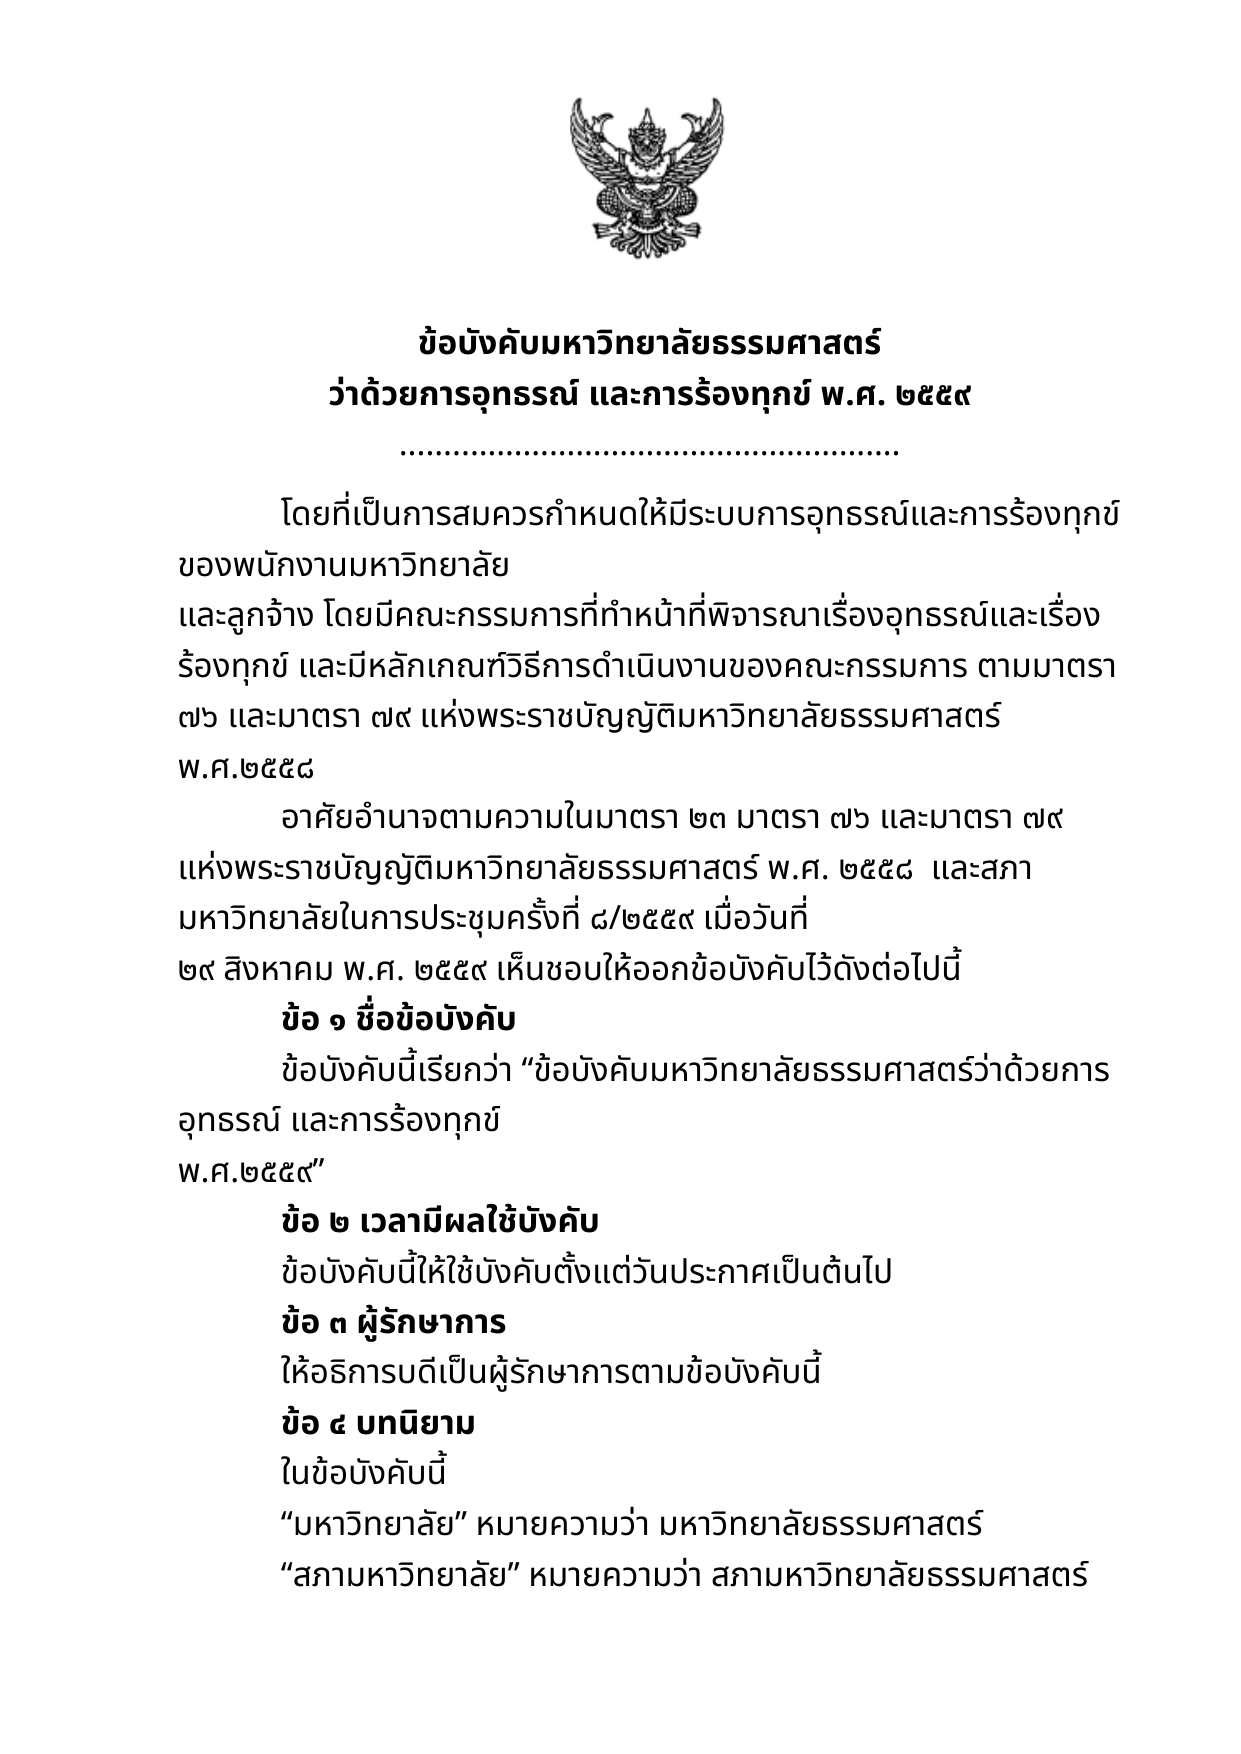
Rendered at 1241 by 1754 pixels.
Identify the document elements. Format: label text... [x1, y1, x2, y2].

text อาศัยอำนาจตามความในมาตรา ๒๓ มาตรา ๗๖ และมาตรา ๗๙ แห่งพระราชบัญญัติมหาวิทยาลัยธรรมศาสตร์ พ.ศ. ๒๕๕๘ และสภามหาวิทยาลัยในการประชุมครั้งที่ ๘/๒๕๕๙ เมื่อวันที่ ๒๙ สิงหาคม พ.ศ. ๒๕๕๙ เห็นชอบให้ออกข้อบังคับไว้ดังต่อไปนี้ [177, 793, 1122, 995]
text ข้อ ๔ บทนิยาม [177, 1399, 1122, 1449]
text ข้อบังคับนี้ให้ใช้บังคับตั้งแต่วันประกาศเป็นต้นไป [177, 1248, 1122, 1298]
text ข้อ ๒ เวลามีผลใช้บังคับ [177, 1197, 1122, 1248]
text ว่าด้วยการอุทธรณ์ และการร้องทุกข์ พ.ศ. ๒๕๕๙ [177, 369, 1122, 420]
text ข้อบังคับมหาวิทยาลัยธรรมศาสตร์ [177, 319, 1122, 369]
text “มหาวิทยาลัย” หมายความว่า มหาวิทยาลัยธรรมศาสตร์ [177, 1500, 1122, 1550]
text ในข้อบังคับนี้ [177, 1449, 1122, 1500]
text โดยที่เป็นการสมควรกำหนดให้มีระบบการอุทธรณ์และการร้องทุกข์ของพนักงานมหาวิทยาลัย และลูกจ้าง โดยมีคณะกรรมการที่ทำหน้าที่พิจารณาเรื่องอุทธรณ์และเรื่องร้องทุกข์ และมีหลักเกณฑ์วิธีการดำเนินงานของคณะกรรมการ ตามมาตรา ๗๖ และมาตรา ๗๙ แห่งพระราชบัญญัติมหาวิทยาลัยธรรมศาสตร์ พ.ศ.๒๕๕๘ [177, 490, 1122, 793]
text ข้อ ๑ ชื่อข้อบังคับ [177, 995, 1122, 1046]
text ........…………………………………………. [177, 420, 1122, 465]
text “สภามหาวิทยาลัย” หมายความว่า สภามหาวิทยาลัยธรรมศาสตร์ [177, 1550, 1122, 1601]
text ข้อบังคับนี้เรียกว่า “ข้อบังคับมหาวิทยาลัยธรรมศาสตร์ว่าด้วยการอุทธรณ์ และการร้องทุกข์ พ.ศ.๒๕๕๙” [177, 1046, 1122, 1197]
text ให้อธิการบดีเป็นผู้รักษาการตามข้อบังคับนี้ [177, 1348, 1122, 1399]
text ข้อ ๓ ผู้รักษาการ [177, 1298, 1122, 1348]
